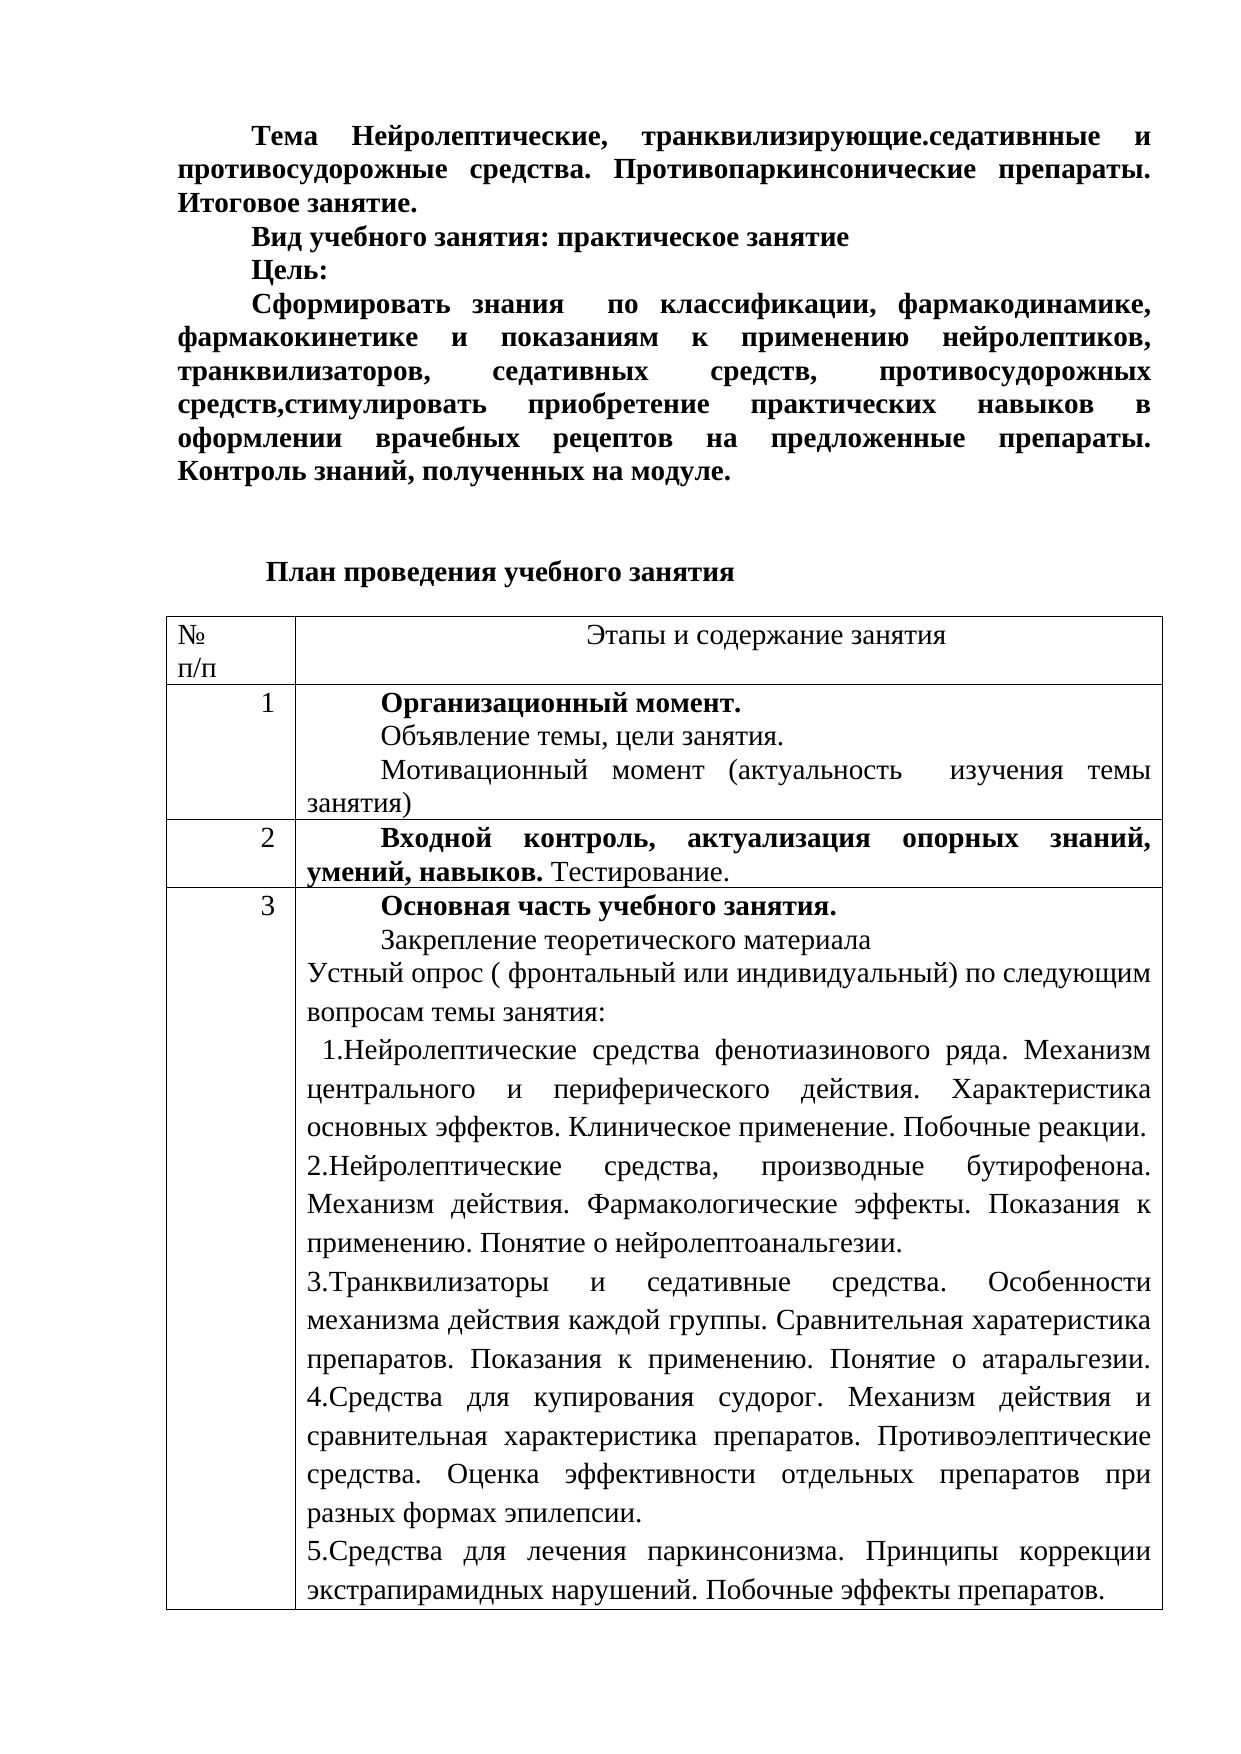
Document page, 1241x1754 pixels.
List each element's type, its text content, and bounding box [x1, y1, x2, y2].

text Цель: [177, 252, 1152, 286]
table_header № п/п [167, 617, 295, 684]
table_cell 2 [167, 820, 295, 887]
table_header Этапы и содержание занятия [296, 617, 1162, 684]
table_cell 1 [167, 685, 295, 819]
text Вид учебного занятия: практическое занятие [177, 219, 1152, 252]
table_cell Входной контроль, актуализация опорных знаний, умений, навыков. Тестирование. [296, 820, 1162, 887]
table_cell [296, 888, 1162, 1609]
text План проведения учебного занятия [177, 554, 1152, 588]
table_cell 3 [167, 888, 295, 1609]
text Сформировать знания по классификации, фармакодинамике, фармакокинетике и показаниям к применению нейролептиков, транквилизаторов, седативных средств, противосудорожных средств,стимулировать приобретение практических навыков в оформлении врачебных рецептов на предложенные препараты. Контроль знаний, полученных на модуле. [177, 286, 1152, 487]
table_cell Организационный момент. Объявление темы, цели занятия. Мотивационный момент (актуальность изучения темы занятия) [296, 685, 1162, 819]
text Тема Нейролептические, транквилизирующие.седативнные и противосудорожные средства. Противопаркинсонические препараты. Итоговое занятие. [177, 118, 1152, 219]
